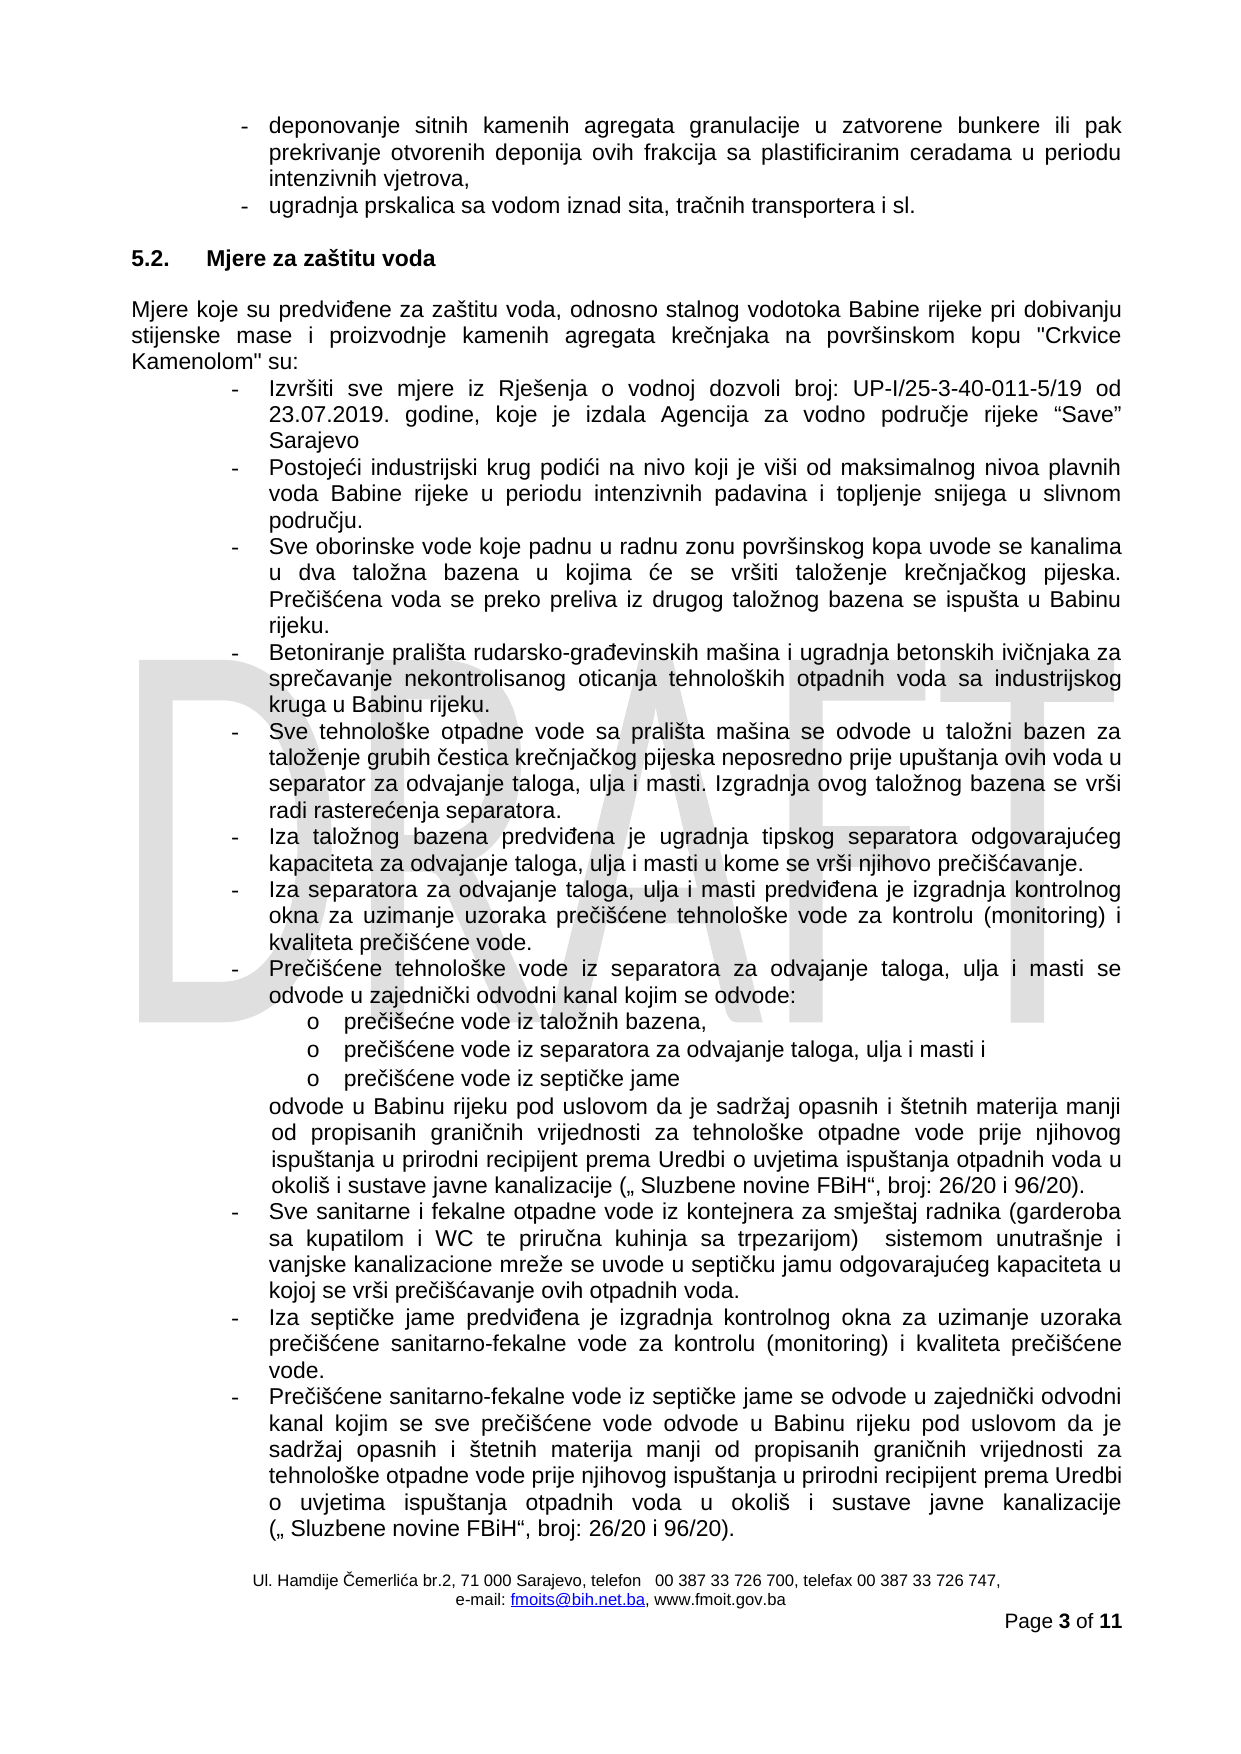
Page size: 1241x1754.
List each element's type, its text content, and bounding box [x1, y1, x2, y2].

list deponovanje sitnih kamenih agregata granulacije u zatvorene bunkere ili pak prekrivanje otvorenih deponija ovih frakcija sa plastificiranim ceradama u periodu intenzivnih vjetrova, [241, 112, 1122, 192]
list Sve oborinske vode koje padnu u radnu zonu površinskog kopa uvode se kanalima u dva taložna bazena u kojima će se vršiti taloženje krečnjačkog pijeska. Prečišćena voda se preko preliva iz drugog taložnog bazena se ispušta u Babinu rijeku. [231, 533, 1122, 638]
list Iza taložnog bazena predviđena je ugradnja tipskog separatora odgovarajućeg kapaciteta za odvajanje taloga, ulja i masti u kome se vrši njihovo prečišćavanje. [231, 823, 1122, 876]
list Iza septičke jame predviđena je izgradnja kontrolnog okna za uzimanje uzoraka prečišćene sanitarno-fekalne vode za kontrolu (monitoring) i kvaliteta prečišćene vode. [231, 1304, 1122, 1383]
list ugradnja prskalica sa vodom iznad sita, tračnih transportera i sl. [241, 192, 1122, 218]
list Prečišćene sanitarno-fekalne vode iz septičke jame se odvode u zajednički odvodni kanal kojim se sve prečišćene vode odvode u Babinu rijeku pod uslovom da je sadržaj opasnih i štetnih materija manji od propisanih graničnih vrijednosti za tehnološke otpadne vode prije njihovog ispuštanja u prirodni recipijent prema Uredbi o uvjetima ispuštanja otpadnih voda u okoliš i sustave javne kanalizacije („ Sluzbene novine FBiH“, broj: 26/20 i 96/20). [231, 1383, 1122, 1541]
list prečišćene vode iz septičke jame [306, 1064, 1122, 1093]
list prečišećne vode iz taložnih bazena, [306, 1008, 1122, 1036]
list Sve tehnološke otpadne vode sa prališta mašina se odvode u taložni bazen za taloženje grubih čestica krečnjačkog pijeska neposredno prije upuštanja ovih voda u separator za odvajanje taloga, ulja i masti. Izgradnja ovog taložnog bazena se vrši radi rasterećenja separatora. [231, 718, 1122, 823]
list Izvršiti sve mjere iz Rješenja o vodnoj dozvoli broj: UP-I/25-3-40-011-5/19 od 23.07.2019. godine, koje je izdala Agencija za vodno područje rijeke “Save” Sarajevo [231, 374, 1122, 454]
list Sve sanitarne i fekalne otpadne vode iz kontejnera za smještaj radnika (garderoba sa kupatilom i WC te priručna kuhinja sa trpezarijom) sistemom unutrašnje i vanjske kanalizacione mreže se uvode u septičku jamu odgovarajućeg kapaciteta u kojoj se vrši prečišćavanje ovih otpadnih voda. [231, 1198, 1122, 1304]
list prečišćene vode iz separatora za odvajanje taloga, ulja i masti i [306, 1036, 1122, 1064]
list Mjere za zaštitu voda [131, 244, 1122, 271]
text Mjere koje su predviđene za zaštitu voda, odnosno stalnog vodotoka Babine rijeke pri dobivanju stijenske mase i proizvodnje kamenih agregata krečnjaka na površinskom kopu "Crkvice Kamenolom" su: [131, 296, 1122, 374]
text odvode u Babinu rijeku pod uslovom da je sadržaj opasnih i štetnih materija manji od propisanih graničnih vrijednosti za tehnološke otpadne vode prije njihovog ispuštanja u prirodni recipijent prema Uredbi o uvjetima ispuštanja otpadnih voda u okoliš i sustave javne kanalizacije („ Sluzbene novine FBiH“, broj: 26/20 i 96/20). [269, 1093, 1122, 1198]
list Betoniranje prališta rudarsko-građevinskih mašina i ugradnja betonskih ivičnjaka za sprečavanje nekontrolisanog oticanja tehnoloških otpadnih voda sa industrijskog kruga u Babinu rijeku. [231, 638, 1122, 718]
list Iza separatora za odvajanje taloga, ulja i masti predviđena je izgradnja kontrolnog okna za uzimanje uzoraka prečišćene tehnološke vode za kontrolu (monitoring) i kvaliteta prečišćene vode. [231, 876, 1122, 955]
list Prečišćene tehnološke vode iz separatora za odvajanje taloga, ulja i masti se odvode u zajednički odvodni kanal kojim se odvode: [231, 955, 1122, 1008]
list Postojeći industrijski krug podići na nivo koji je viši od maksimalnog nivoa plavnih voda Babine rijeke u periodu intenzivnih padavina i topljenje snijega u slivnom području. [231, 454, 1122, 533]
